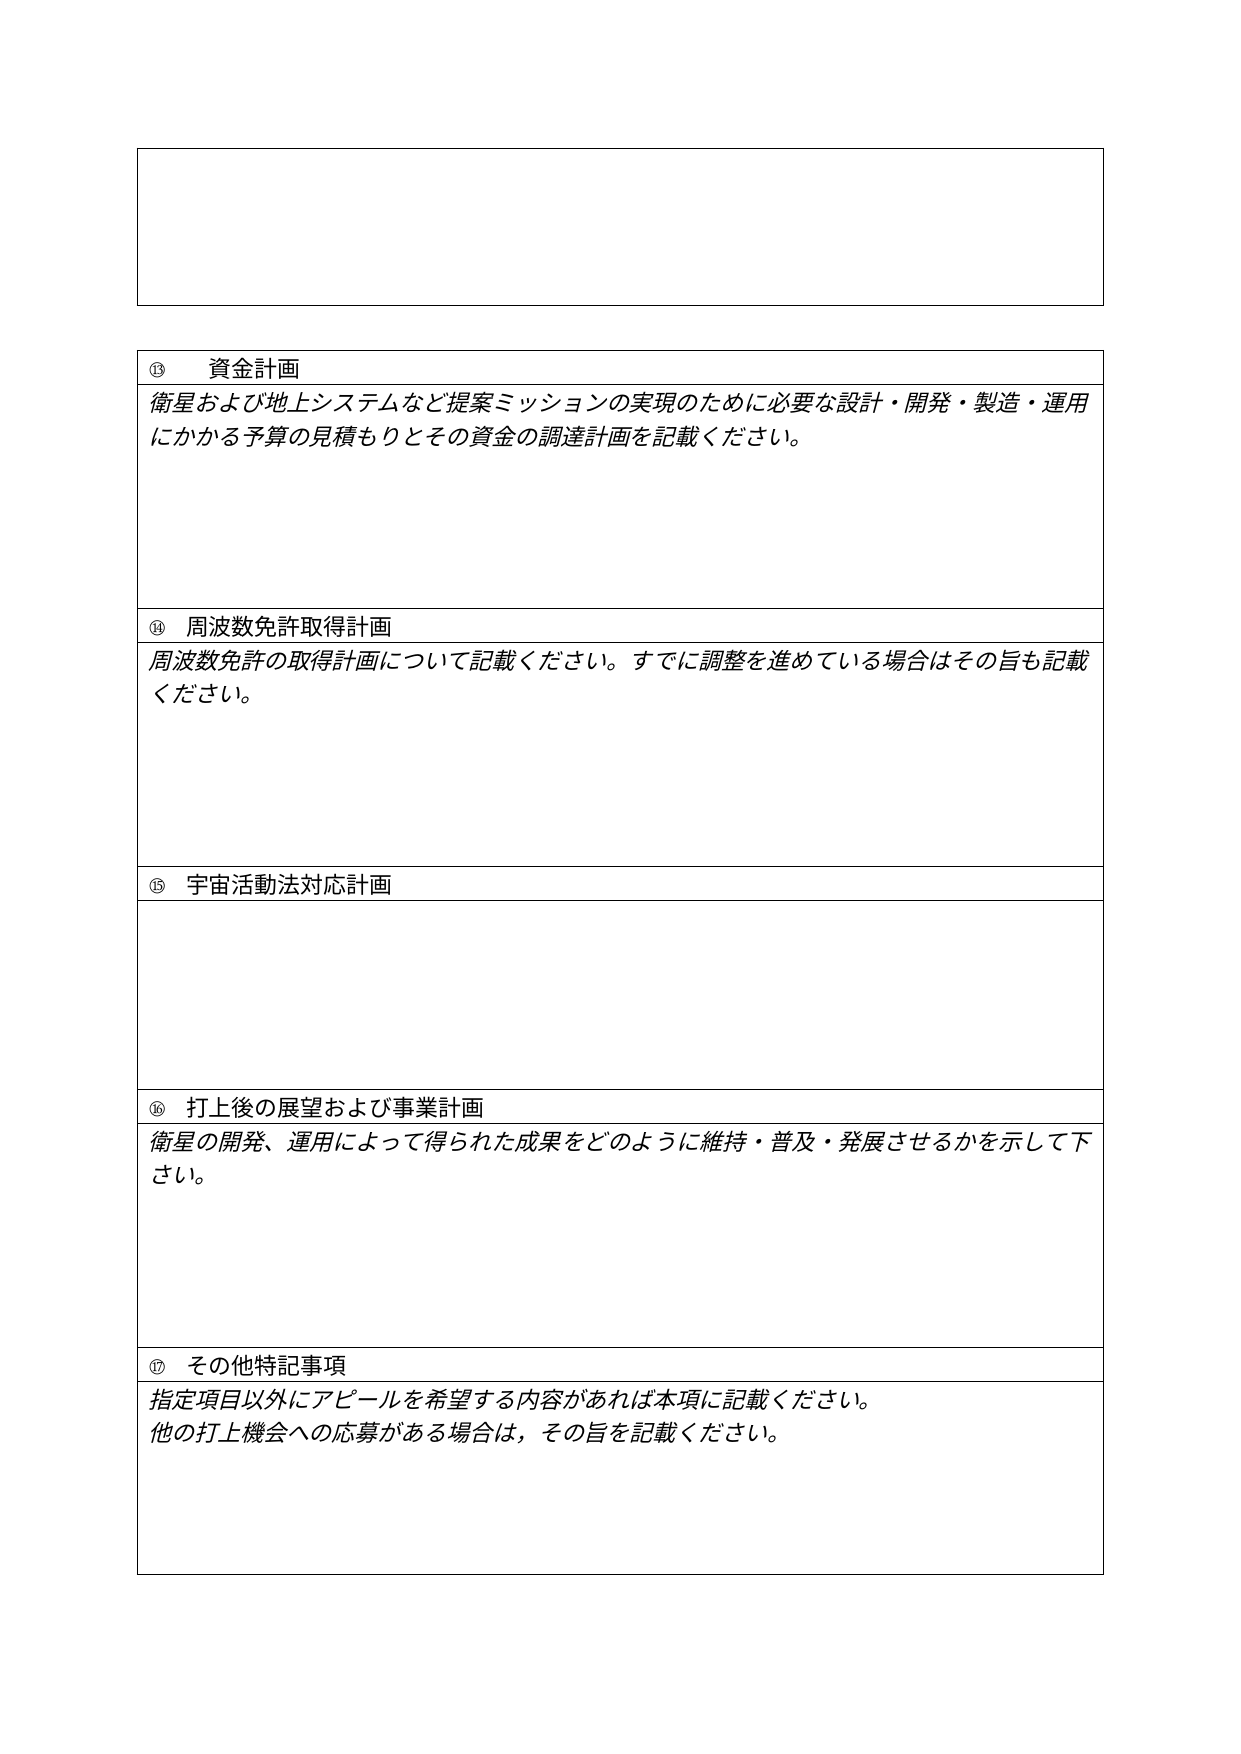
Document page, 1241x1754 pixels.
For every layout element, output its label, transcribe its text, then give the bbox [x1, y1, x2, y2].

table_header 資金計画 [138, 351, 1103, 384]
table_cell 宇宙活動法対応計画 [138, 867, 1103, 900]
table_cell 指定項目以外にアピールを希望する内容があれば本項に記載ください。 他の打上機会への応募がある場合は，その旨を記載ください。 [138, 1382, 1103, 1573]
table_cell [138, 149, 1103, 305]
table_cell 衛星および地上システムなど提案ミッションの実現のために必要な設計・開発・製造・運用にかかる予算の見積もりとその資金の調達計画を記載ください。 [138, 385, 1103, 608]
table_cell [138, 901, 1103, 1089]
table_cell 周波数免許取得計画 [138, 609, 1103, 642]
table_cell 衛星の開発、運用によって得られた成果をどのように維持・普及・発展させるかを示して下さい。 [138, 1124, 1103, 1347]
table_cell その他特記事項 [138, 1348, 1103, 1381]
table_cell 打上後の展望および事業計画 [138, 1090, 1103, 1123]
table_cell 周波数免許の取得計画について記載ください。すでに調整を進めている場合はその旨も記載ください。 [138, 643, 1103, 866]
